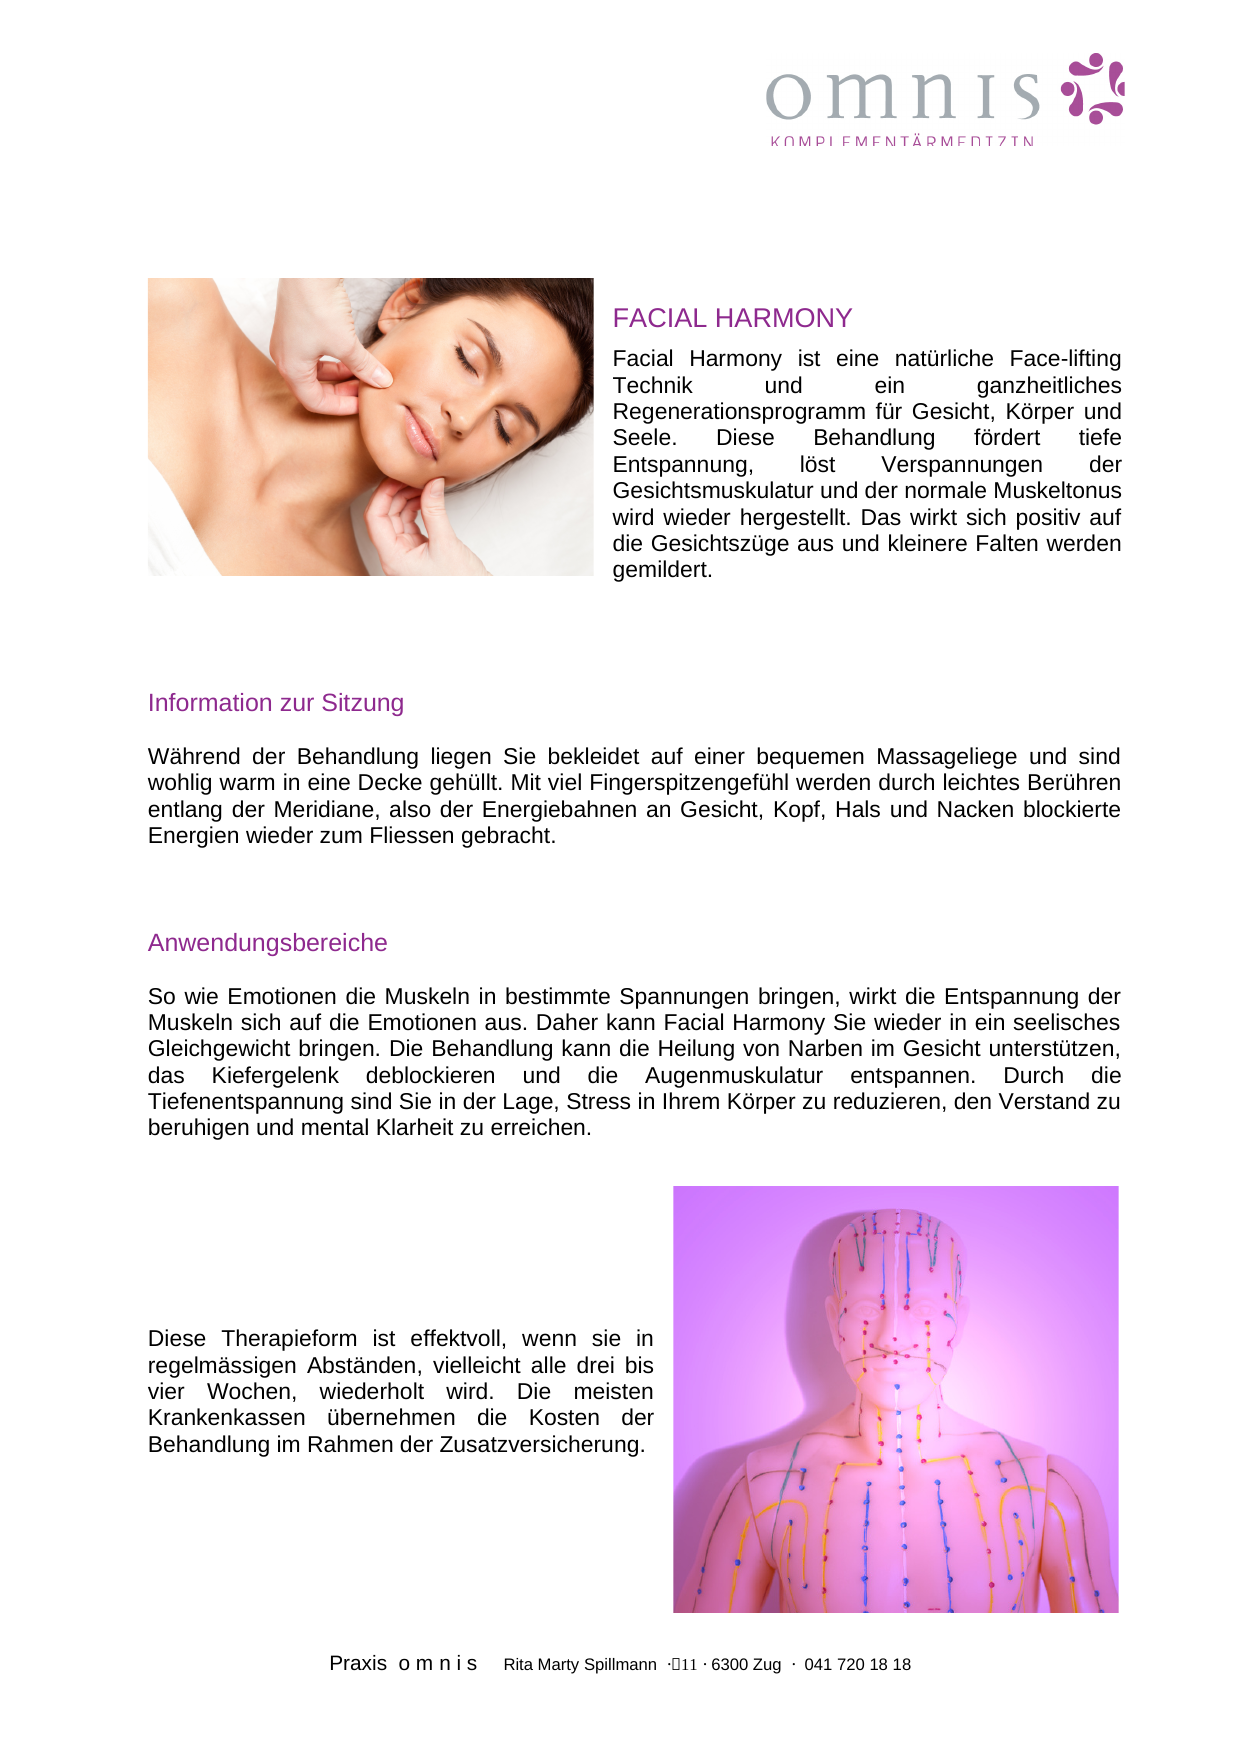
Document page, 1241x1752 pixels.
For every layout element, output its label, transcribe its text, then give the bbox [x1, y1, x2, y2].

text Während der Behandlung liegen Sie bekleidet auf einer bequemen Massageliege und sind wohlig warm in eine Decke gehüllt. Mit viel Fingerspitzengefühl werden durch leichtes Berühren entlang der Meridiane, also der Energiebahnen an Gesicht, Kopf, Hals und Nacken blockierte Energien wieder zum Fliessen gebracht. [148, 743, 1122, 848]
text FACIAL HARMONY [593, 302, 1122, 333]
text Facial Harmony ist eine natürliche Face-lifting Technik und ein ganzheitliches Regenerationsprogramm für Gesicht, Körper und Seele. Diese Behandlung fördert tiefe Entspannung, löst Verspannungen der Gesichtsmuskulatur und der normale Muskeltonus wird wieder hergestellt. Das wirkt sich positiv auf die Gesichtszüge aus und kleinere Falten werden gemildert. [148, 345, 1122, 582]
text Information zur Sitzung [148, 688, 1122, 717]
text Anwendungsbereiche [148, 927, 1122, 956]
picture [766, 53, 1125, 146]
text So wie Emotionen die Muskeln in bestimmte Spannungen bringen, wirkt die Entspannung der Muskeln sich auf die Emotionen aus. Daher kann Facial Harmony Sie wieder in ein seelisches Gleichgewicht bringen. Die Behandlung kann die Heilung von Narben im Gesicht unterstützen, das Kiefergelenk deblockieren und die Augenmuskulatur entspannen. Durch die Tiefenentspannung sind Sie in der Lage, Stress in Ihrem Körper zu reduzieren, den Verstand zu beruhigen und mental Klarheit zu erreichen. [148, 983, 1122, 1141]
picture [147, 278, 593, 575]
picture [672, 1186, 1119, 1612]
text Diese Therapieform ist effektvoll, wenn sie in regelmässigen Abständen, vielleicht alle drei bis vier Wochen, wiederholt wird. Die meisten Krankenkassen übernehmen die Kosten der Behandlung im Rahmen der Zusatzversicherung. [148, 1325, 672, 1457]
